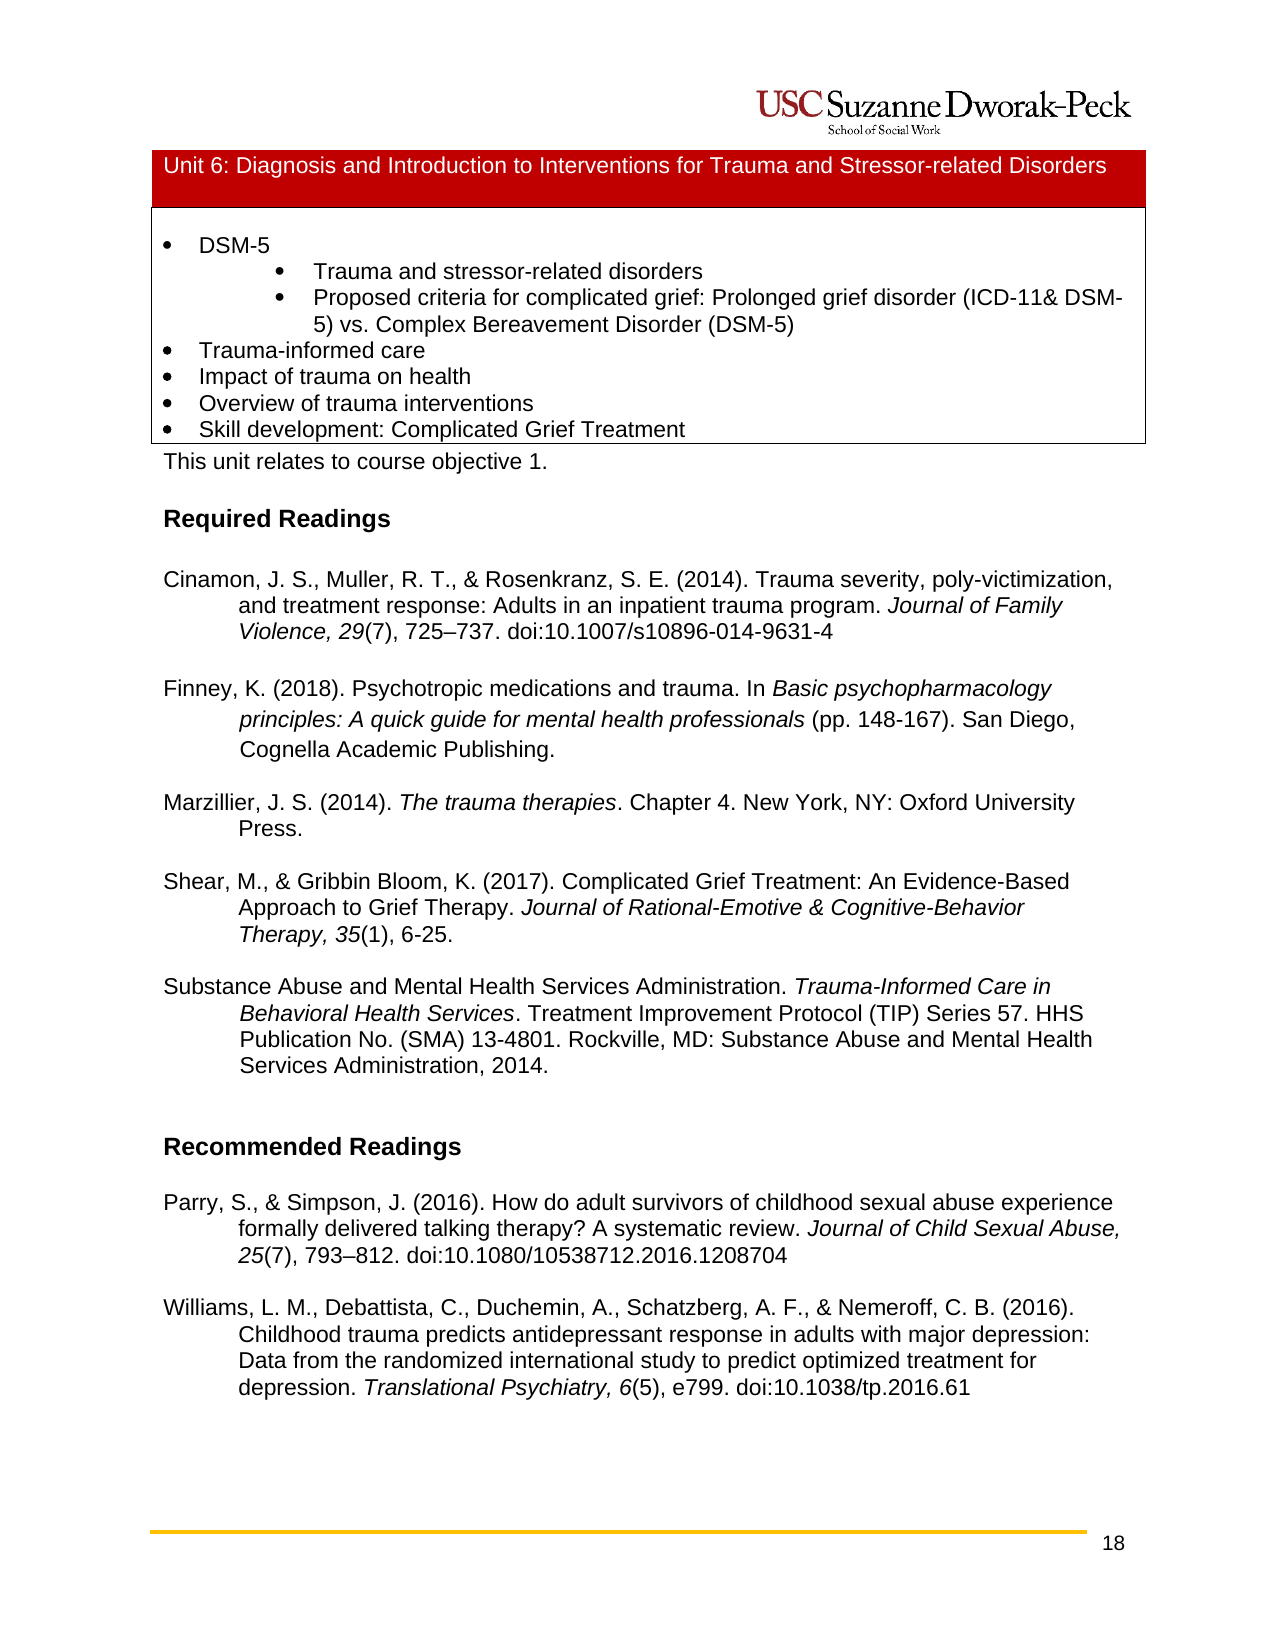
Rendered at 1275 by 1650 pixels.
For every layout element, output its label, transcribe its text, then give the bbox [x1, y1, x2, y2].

table_cell [152, 208, 1145, 232]
table_header Unit 6: Diagnosis and Introduction to Interventions for Trauma and Stressor-related Disorders [152, 150, 1146, 207]
picture [750, 79, 1144, 142]
table_cell This unit relates to course objective 1. Required Readings Cinamon, J. S., Muller, R. T., & Rosenkranz, S. E. (2014). Trauma severity, poly-victimization, and treatment response: Adults in an inpatient trauma program. Journal of Family Violence, 29(7), 725–737. doi:10.1007/s10896-014-9631-4 Finney, K. (2018). Psychotropic medications and trauma. In Basic psychopharmacology principles: A quick guide for mental health professionals (pp. 148-167). San Diego, Cognella Academic Publishing. Marzillier, J. S. (2014). The trauma therapies. Chapter 4. New York, NY: Oxford University Press. Shear, M., & Gribbin Bloom, K. (2017). Complicated Grief Treatment: An Evidence-Based Approach to Grief Therapy. Journal of Rational-Emotive & Cognitive-Behavior Therapy, 35(1), 6-25. Substance Abuse and Mental Health Services Administration. Trauma-Informed Care in Behavioral Health Services. Treatment Improvement Protocol (TIP) Series 57. HHS Publication No. (SMA) 13-4801. Rockville, MD: Substance Abuse and Mental Health Services Administration, 2014. Recommended Readings Parry, S., & Simpson, J. (2016). How do adult survivors of childhood sexual abuse experience formally delivered talking therapy? A systematic review. Journal of Child Sexual Abuse, 25(7), 793–812. doi:10.1080/10538712.2016.1208704 Williams, L. M., Debattista, C., Duchemin, A., Schatzberg, A. F., & Nemeroff, C. B. (2016). Childhood trauma predicts antidepressant response in adults with major depression: Data from the randomized international study to predict optimized treatment for depression. Translational Psychiatry, 6(5), e799. doi:10.1038/tp.2016.61 [152, 444, 1146, 1452]
table_cell DSM-5 Trauma and stressor-related disorders Proposed criteria for complicated grief: Prolonged grief disorder (ICD-11& DSM-5) vs. Complex Bereavement Disorder (DSM-5) Trauma-informed care Impact of trauma on health Overview of trauma interventions Skill development: Complicated Grief Treatment [152, 232, 1145, 442]
